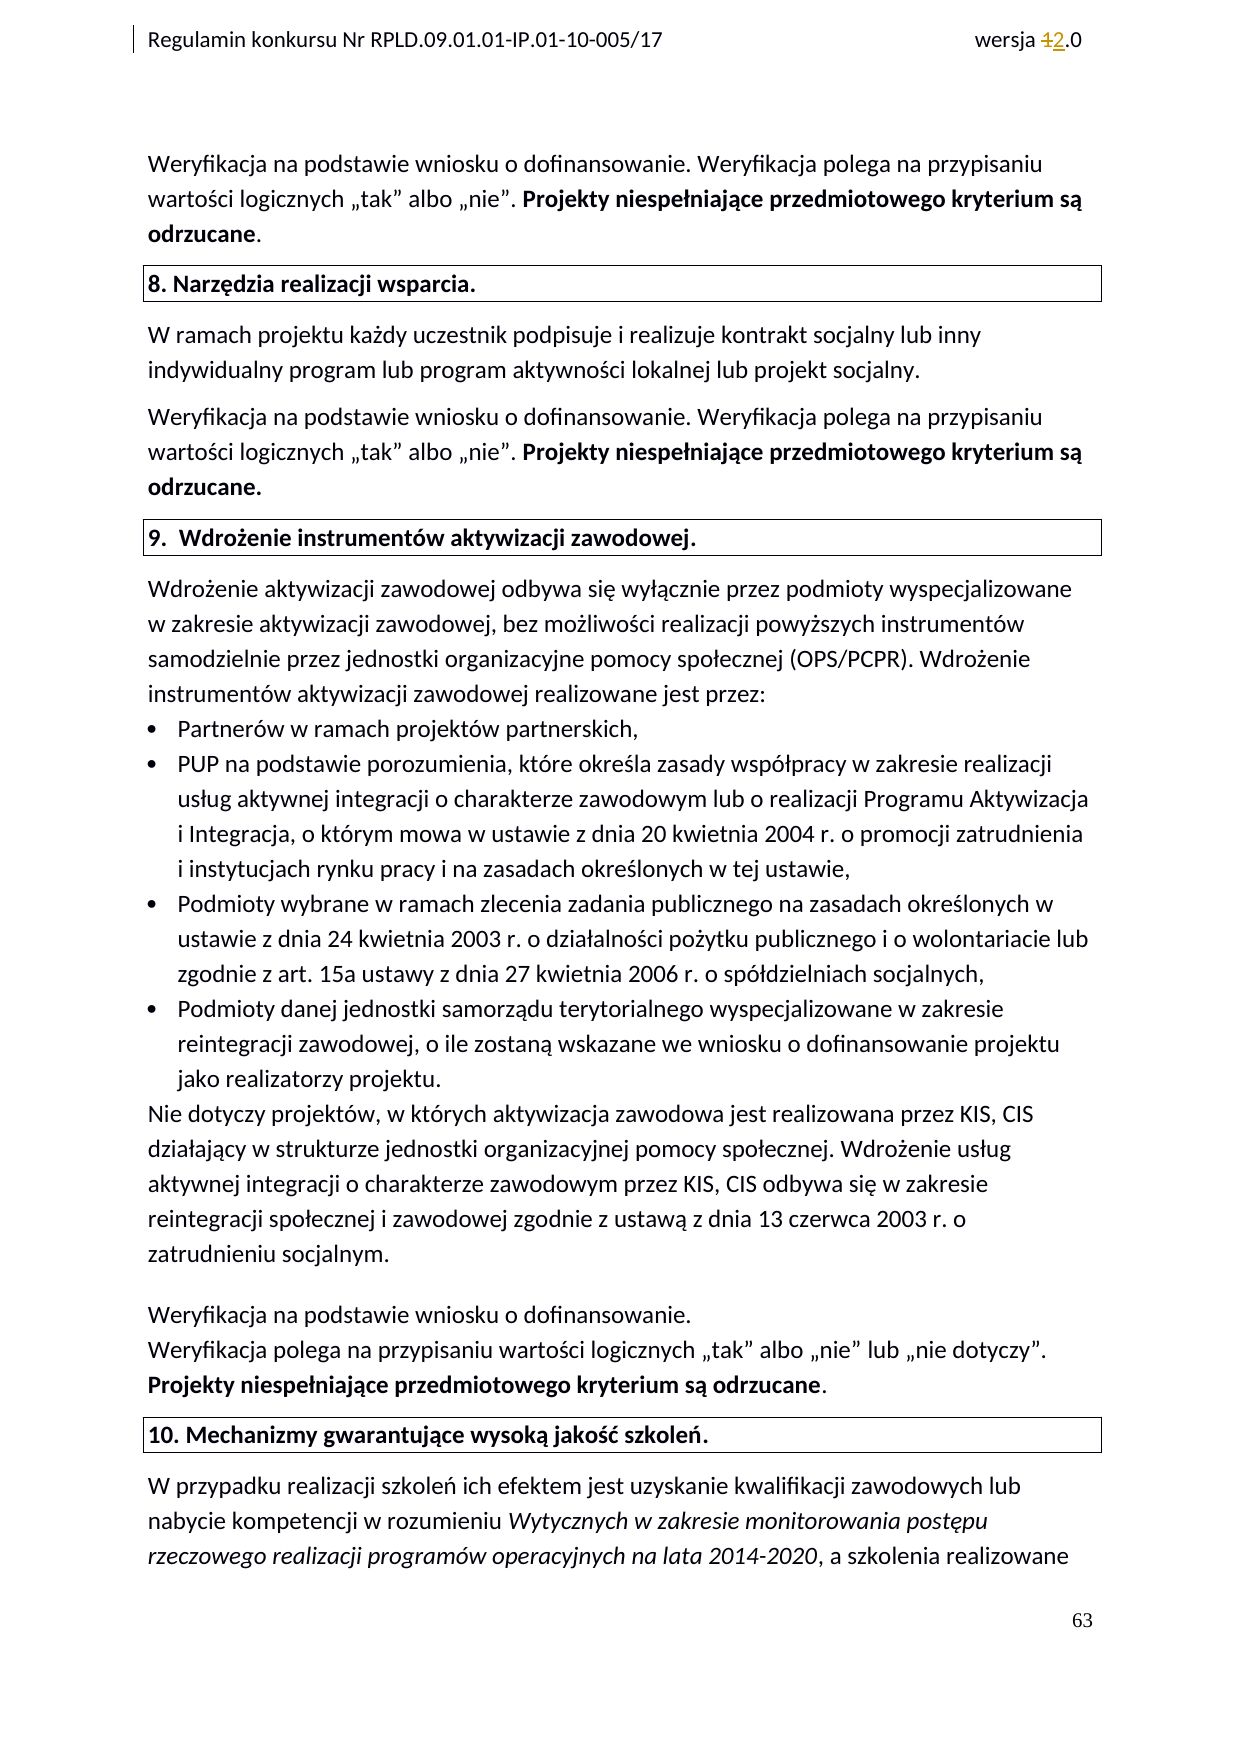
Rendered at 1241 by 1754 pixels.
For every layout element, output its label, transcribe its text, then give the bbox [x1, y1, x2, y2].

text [148, 148, 1092, 248]
list Podmioty wybrane w ramach zlecenia zadania publicznego na zasadach określonych w ustawie z dnia 24 kwietnia 2003 r. o działalności pożytku publicznego i o wolontariacie lub zgodnie z art. 15a ustawy z dnia 27 kwietnia 2006 r. o spółdzielniach socjalnych, [148, 888, 1092, 988]
text Weryfikacja na podstawie wniosku o dofinansowanie. [148, 1299, 1092, 1329]
list Podmioty danej jednostki samorządu terytorialnego wyspecjalizowane w zakresie reintegracji zawodowej, o ile zostaną wskazane we wniosku o dofinansowanie projektu jako realizatorzy projektu. [148, 993, 1092, 1093]
text Nie dotyczy projektów, w których aktywizacja zawodowa jest realizowana przez KIS, CIS działający w strukturze jednostki organizacyjnej pomocy społecznej. Wdrożenie usług aktywnej integracji o charakterze zawodowym przez KIS, CIS odbywa się w zakresie reintegracji społecznej i zawodowej zgodnie z ustawą z dnia 13 czerwca 2003 r. o zatrudnieniu socjalnym. [148, 1098, 1092, 1268]
text W ramach projektu każdy uczestnik podpisuje i realizuje kontrakt socjalny lub inny indywidualny program lub program aktywności lokalnej lub projekt socjalny. [148, 319, 1092, 384]
text Wdrożenie aktywizacji zawodowej odbywa się wyłącznie przez podmioty wyspecjalizowane w zakresie aktywizacji zawodowej, bez możliwości realizacji powyższych instrumentów samodzielnie przez jednostki organizacyjne pomocy społecznej (OPS/PCPR). Wdrożenie instrumentów aktywizacji zawodowej realizowane jest przez: [148, 573, 1092, 708]
text 9. Wdrożenie instrumentów aktywizacji zawodowej. [144, 520, 1101, 555]
text 10. Mechanizmy gwarantujące wysoką jakość szkoleń. [144, 1418, 1101, 1452]
text Weryfikacja polega na przypisaniu wartości logicznych „tak” albo „nie” lub „nie dotyczy”. Projekty niespełniające przedmiotowego kryterium są odrzucane. [148, 1334, 1092, 1399]
list Partnerów w ramach projektów partnerskich, [148, 713, 1092, 743]
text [148, 1470, 1092, 1571]
text 8. Narzędzia realizacji wsparcia. [144, 266, 1101, 301]
list PUP na podstawie porozumienia, które określa zasady współpracy w zakresie realizacji usług aktywnej integracji o charakterze zawodowym lub o realizacji Programu Aktywizacja i Integracja, o którym mowa w ustawie z dnia 20 kwietnia 2004 r. o promocji zatrudnienia i instytucjach rynku pracy i na zasadach określonych w tej ustawie, [148, 748, 1092, 883]
